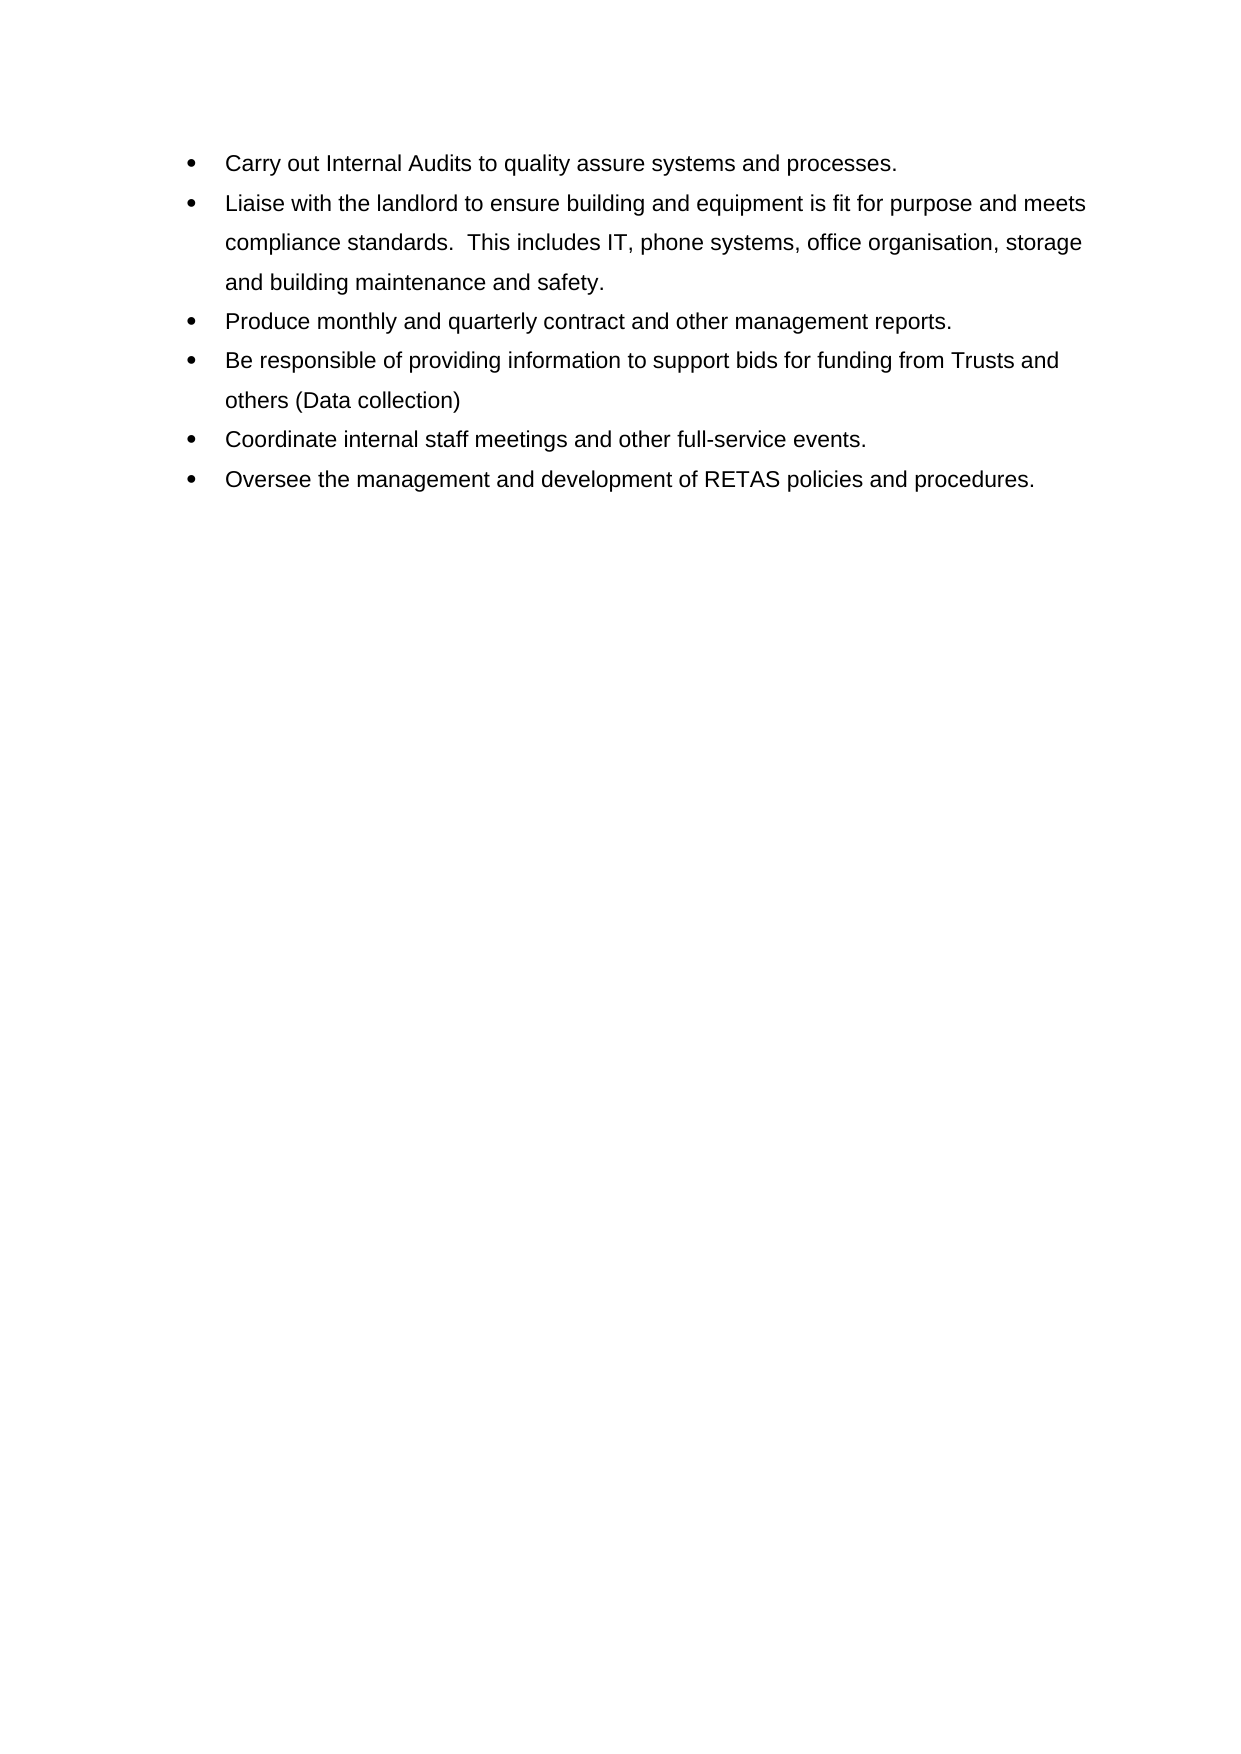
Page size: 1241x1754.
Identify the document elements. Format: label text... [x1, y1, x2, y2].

list Liaise with the landlord to ensure building and equipment is fit for purpose and meets compliance standards. This includes IT, phone systems, office organisation, storage and building maintenance and safety. [187, 189, 1090, 295]
list Be responsible of providing information to support bids for funding from Trusts and others (Data collection) [187, 347, 1090, 413]
list Produce monthly and quarterly contract and other management reports. [187, 308, 1090, 334]
list Coordinate internal staff meetings and other full-service events. [187, 426, 1090, 453]
list Oversee the management and development of RETAS policies and procedures. [187, 466, 1090, 492]
list Carry out Internal Audits to quality assure systems and processes. [187, 150, 1090, 176]
